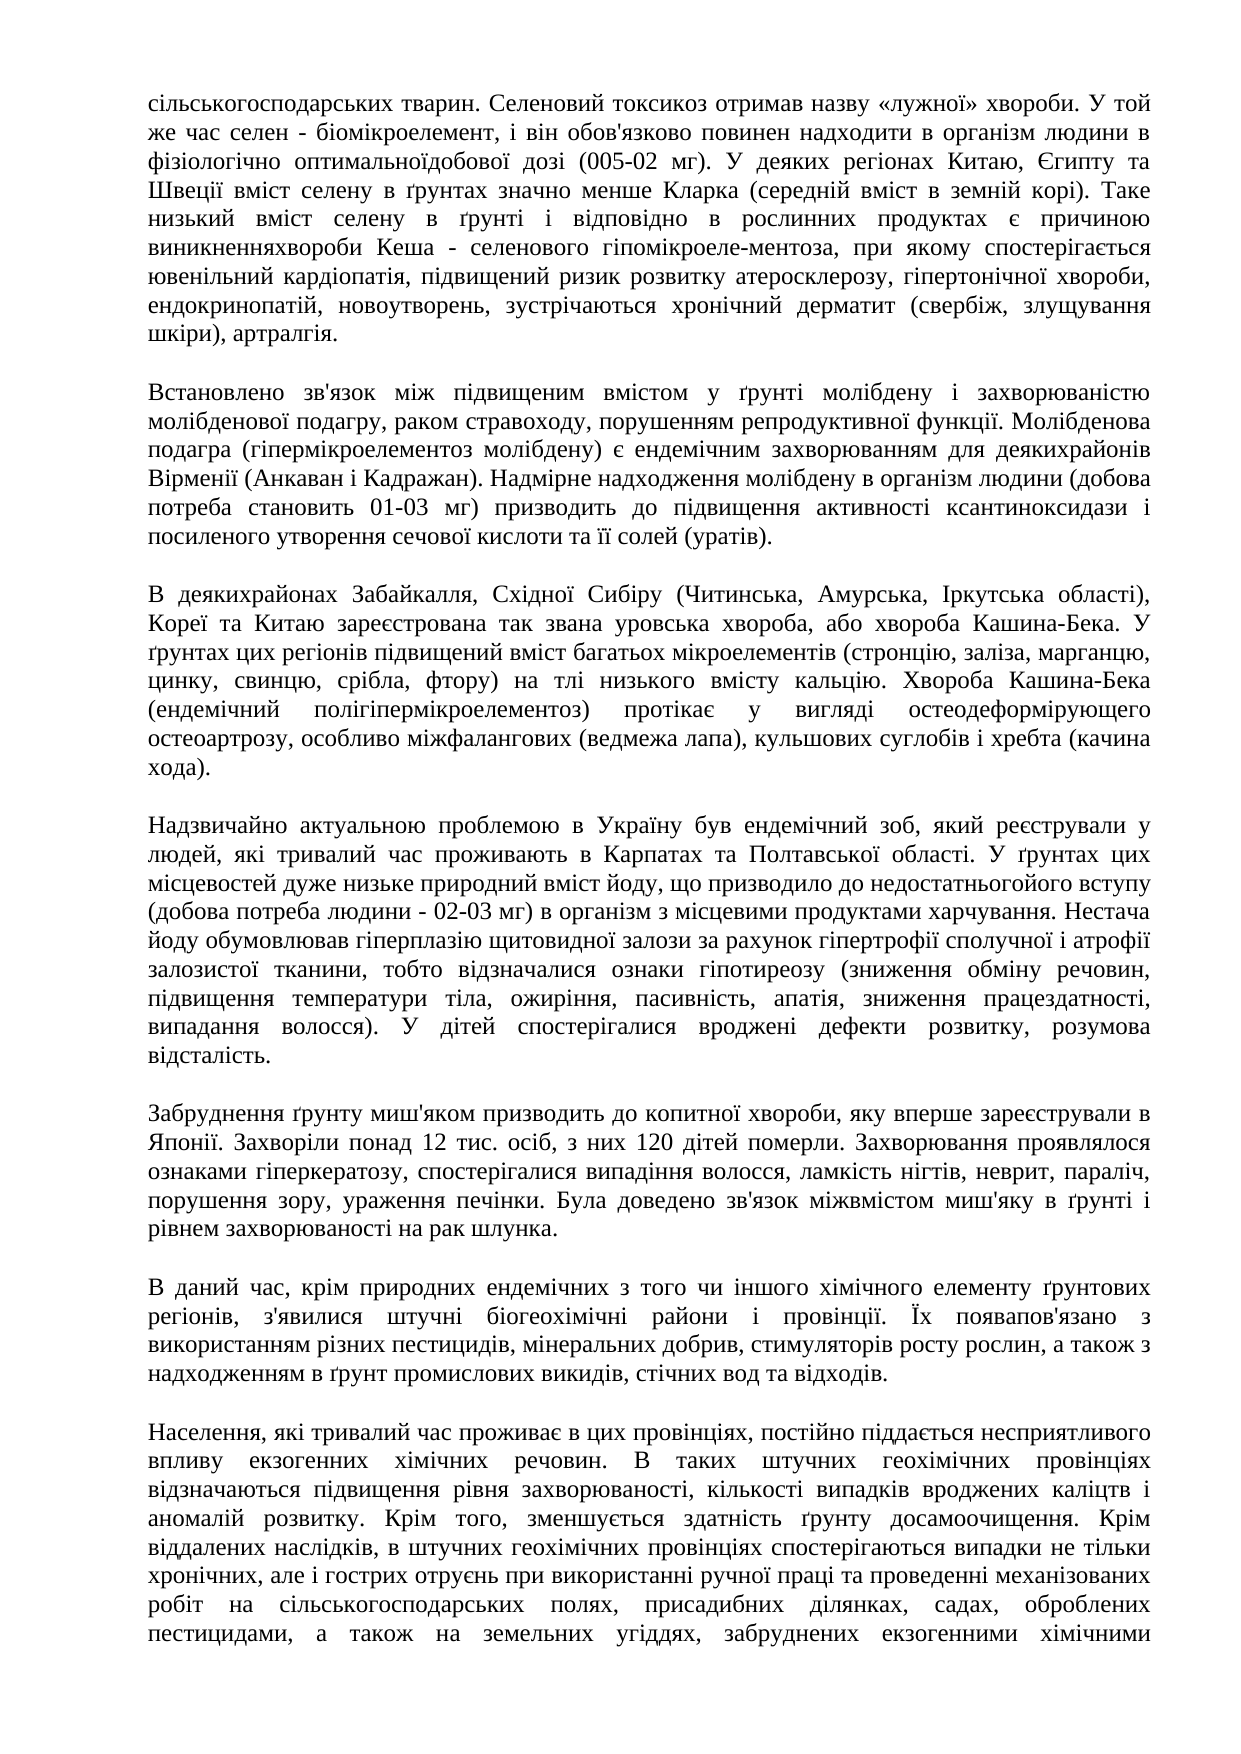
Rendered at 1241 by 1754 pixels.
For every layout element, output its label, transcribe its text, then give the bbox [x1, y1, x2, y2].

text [148, 88, 1152, 347]
text Надзвичайно актуальною проблемою в Україну був ендемічний зоб, який реєстрували у людей, які тривалий час проживають в Карпатах та Полтавської області. У ґрунтах цих місцевостей дуже низьке природний вміст йоду, що призводило до недостатньогойого вступу (добова потреба людини - 02-03 мг) в організм з місцевими продуктами харчування. Нестача йоду обумовлював гіперплазію щитовидної залози за рахунок гіпертрофії сполучної і атрофії залозистої тканини, тобто відзначалися ознаки гіпотиреозу (зниження обміну речовин, підвищення температури тіла, ожиріння, пасивність, апатія, зниження працездатності, випадання волосся). У дітей спостерігалися вроджені дефекти розвитку, розумова відсталість. [148, 810, 1152, 1069]
text Забруднення ґрунту миш'яком призводить до копитної хвороби, яку вперше зареєстрували в Японії. Захворіли понад 12 тис. осіб, з них 120 дітей померли. Захворювання проявлялося ознаками гіперкератозу, спостерігалися випадіння волосся, ламкість нігтів, неврит, параліч, порушення зору, ураження печінки. Була доведено зв'язок міжвмістом миш'яку в ґрунті і рівнем захворюваності на рак шлунка. [148, 1098, 1152, 1242]
text В деякихрайонах Забайкалля, Східної Сибіру (Читинська, Амурська, Іркутська області), Кореї та Китаю зареєстрована так звана уровська хвороба, або хвороба Кашина-Бека. У ґрунтах цих регіонів підвищений вміст багатьох мікроелементів (стронцію, заліза, марганцю, цинку, свинцю, срібла, фтору) на тлі низького вмісту кальцію. Хвороба Кашина-Бека (ендемічний полігіпермікроелементоз) протікає у вигляді остеодеформірующего остеоартрозу, особливо міжфалангових (ведмежа лапа), кульшових суглобів і хребта (качина хода). [148, 579, 1152, 780]
text Встановлено зв'язок між підвищеним вмістом у ґрунті молібдену і захворюваністю молібденової подагру, раком стравоходу, порушенням репродуктивної функції. Молібденова подагра (гіпермікроелементоз молібдену) є ендемічним захворюванням для деякихрайонів Вірменії (Анкаван і Кадражан). Надмірне надходження молібдену в організм людини (добова потреба становить 01-03 мг) призводить до підвищення активності ксантиноксидази і посиленого утворення сечової кислоти та її солей (уратів). [148, 377, 1152, 549]
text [148, 1417, 1152, 1647]
text В даний час, крім природних ендемічних з того чи іншого хімічного елементу ґрунтових регіонів, з'явилися штучні біогеохімічні райони і провінції. Їх появапов'язано з використанням різних пестицидів, мінеральних добрив, стимуляторів росту рослин, а також з надходженням в ґрунт промислових викидів, стічних вод та відходів. [148, 1272, 1152, 1387]
